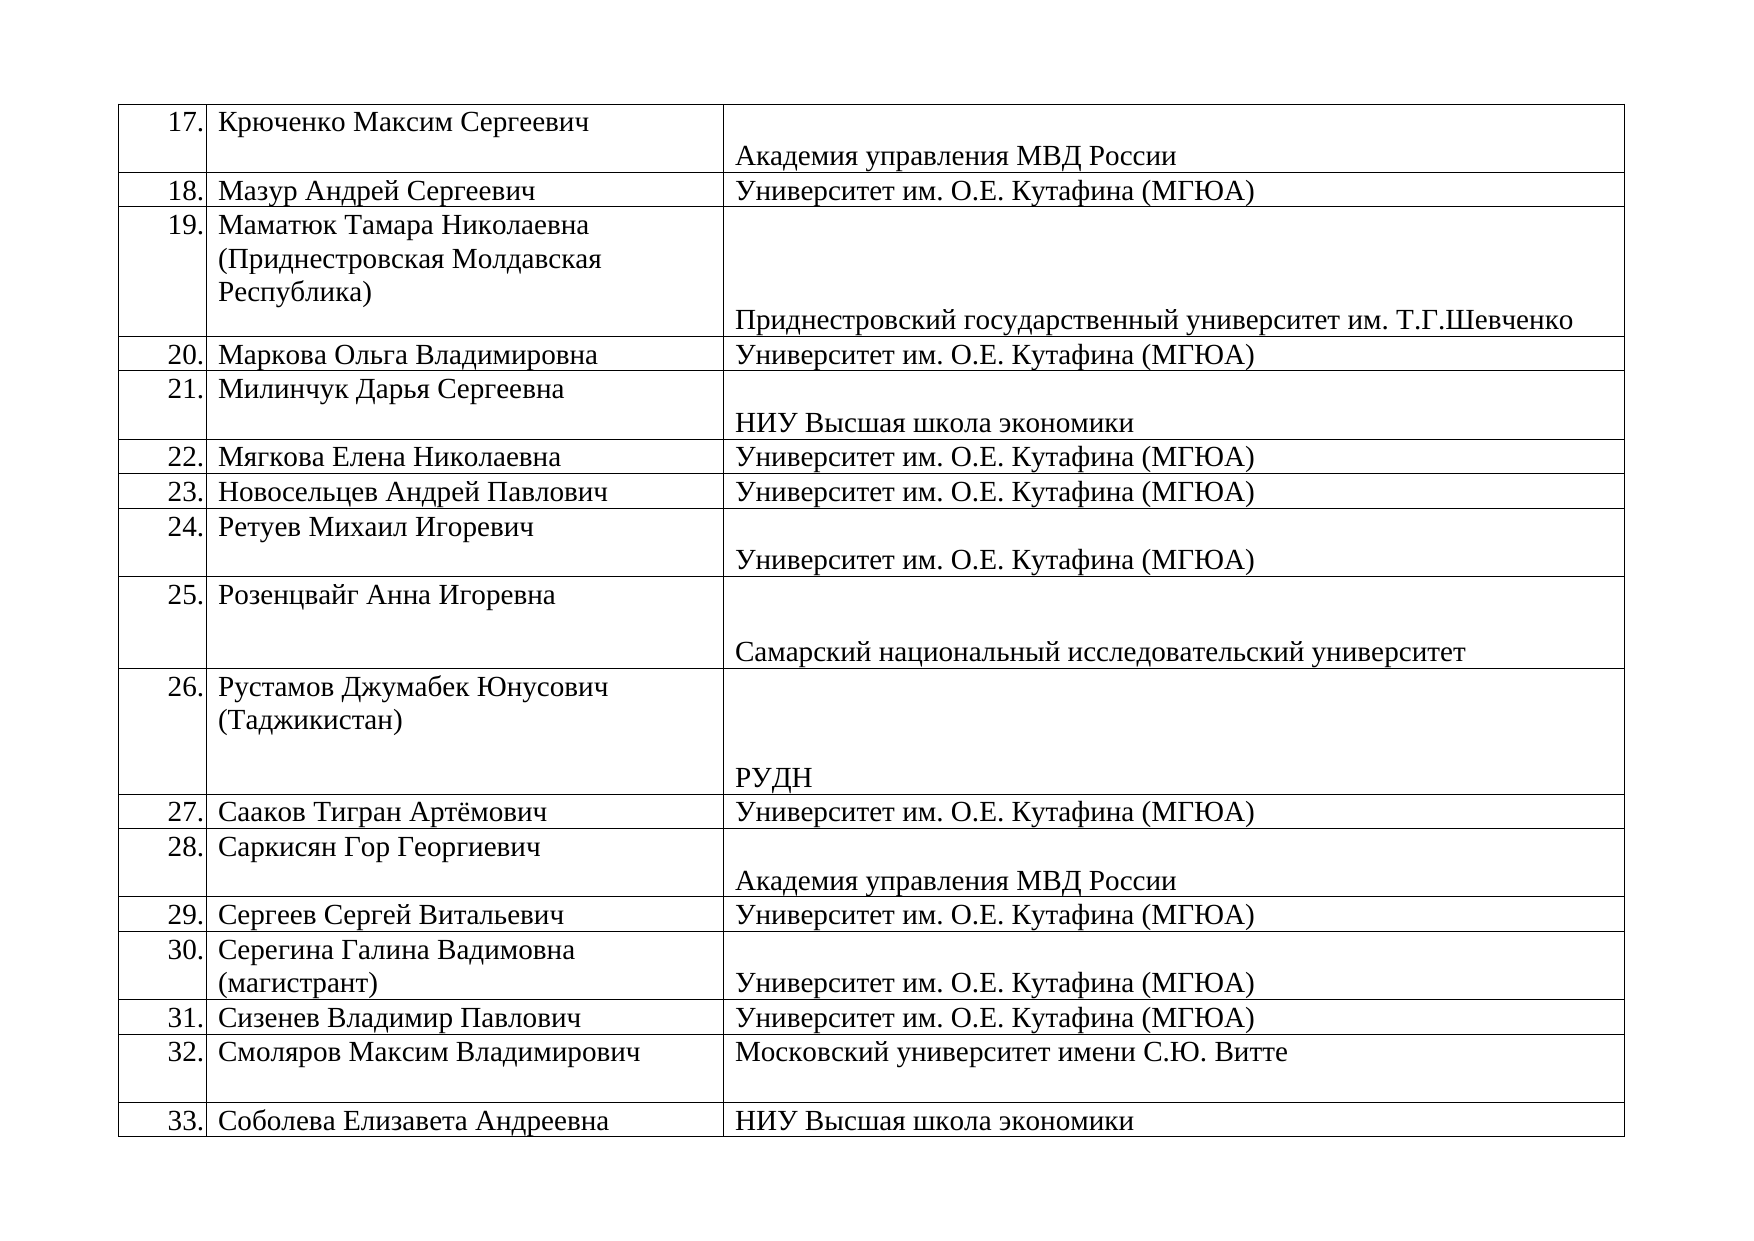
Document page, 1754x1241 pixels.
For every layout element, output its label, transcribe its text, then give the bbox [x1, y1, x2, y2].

table_cell Университет им. О.Е. Кутафина (МГЮА) [724, 932, 1624, 999]
table_cell Университет им. О.Е. Кутафина (МГЮА) [724, 509, 1624, 576]
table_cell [207, 1103, 723, 1136]
table_cell [119, 1000, 206, 1033]
table_cell Сизенев Владимир Павлович [207, 1000, 723, 1033]
table_cell Университет им. О.Е. Кутафина (МГЮА) [724, 440, 1624, 473]
table_cell [119, 577, 206, 668]
table_cell Рустамов Джумабек Юнусович (Таджикистан) [207, 669, 723, 793]
table_cell [119, 1103, 206, 1136]
table_cell [119, 371, 206, 438]
table_cell РУДН [724, 669, 1624, 793]
table_cell [119, 105, 206, 172]
table_cell Университет им. О.Е. Кутафина (МГЮА) [724, 474, 1624, 508]
table_cell [119, 474, 206, 508]
table_cell [119, 897, 206, 931]
table_cell Смоляров Максим Владимирович [207, 1035, 723, 1102]
table_cell Университет им. О.Е. Кутафина (МГЮА) [724, 1000, 1624, 1033]
table_cell Ретуев Михаил Игоревич [207, 509, 723, 576]
table_cell Университет им. О.Е. Кутафина (МГЮА) [724, 173, 1624, 206]
table_cell Академия управления МВД России [724, 105, 1624, 172]
table_cell Мягкова Елена Николаевна [207, 440, 723, 473]
table_cell [119, 207, 206, 336]
table_cell [119, 440, 206, 473]
table_cell Университет им. О.Е. Кутафина (МГЮА) [724, 897, 1624, 931]
table_cell [119, 509, 206, 576]
table_cell Московский университет имени С.Ю. Витте [724, 1035, 1624, 1102]
table_cell Приднестровский государственный университет им. Т.Г.Шевченко [724, 207, 1624, 336]
table_cell Новосельцев Андрей Павлович [207, 474, 723, 508]
table_cell [119, 337, 206, 370]
table_cell [119, 795, 206, 828]
table_cell [119, 829, 206, 896]
table_cell Академия управления МВД России [724, 829, 1624, 896]
table_cell [119, 1035, 206, 1102]
table_cell Сааков Тигран Артёмович [207, 795, 723, 828]
table_cell Маматюк Тамара Николаевна (Приднестровская Молдавская Республика) [207, 207, 723, 336]
table_cell Самарский национальный исследовательский университет [724, 577, 1624, 668]
table_cell Университет им. О.Е. Кутафина (МГЮА) [724, 337, 1624, 370]
table_cell [119, 173, 206, 206]
table_cell Саркисян Гор Георгиевич [207, 829, 723, 896]
table_cell [119, 932, 206, 999]
table_cell Маркова Ольга Владимировна [207, 337, 723, 370]
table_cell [724, 1103, 1624, 1136]
table_cell Университет им. О.Е. Кутафина (МГЮА) [724, 795, 1624, 828]
table_cell Милинчук Дарья Сергеевна [207, 371, 723, 438]
table_cell Мазур Андрей Сергеевич [207, 173, 723, 206]
table_cell Сергеев Сергей Витальевич [207, 897, 723, 931]
table_cell Розенцвайг Анна Игоревна [207, 577, 723, 668]
table_cell Серегина Галина Вадимовна (магистрант) [207, 932, 723, 999]
table_cell НИУ Высшая школа экономики [724, 371, 1624, 438]
table_cell Крюченко Максим Сергеевич [207, 105, 723, 172]
table_cell [119, 669, 206, 793]
